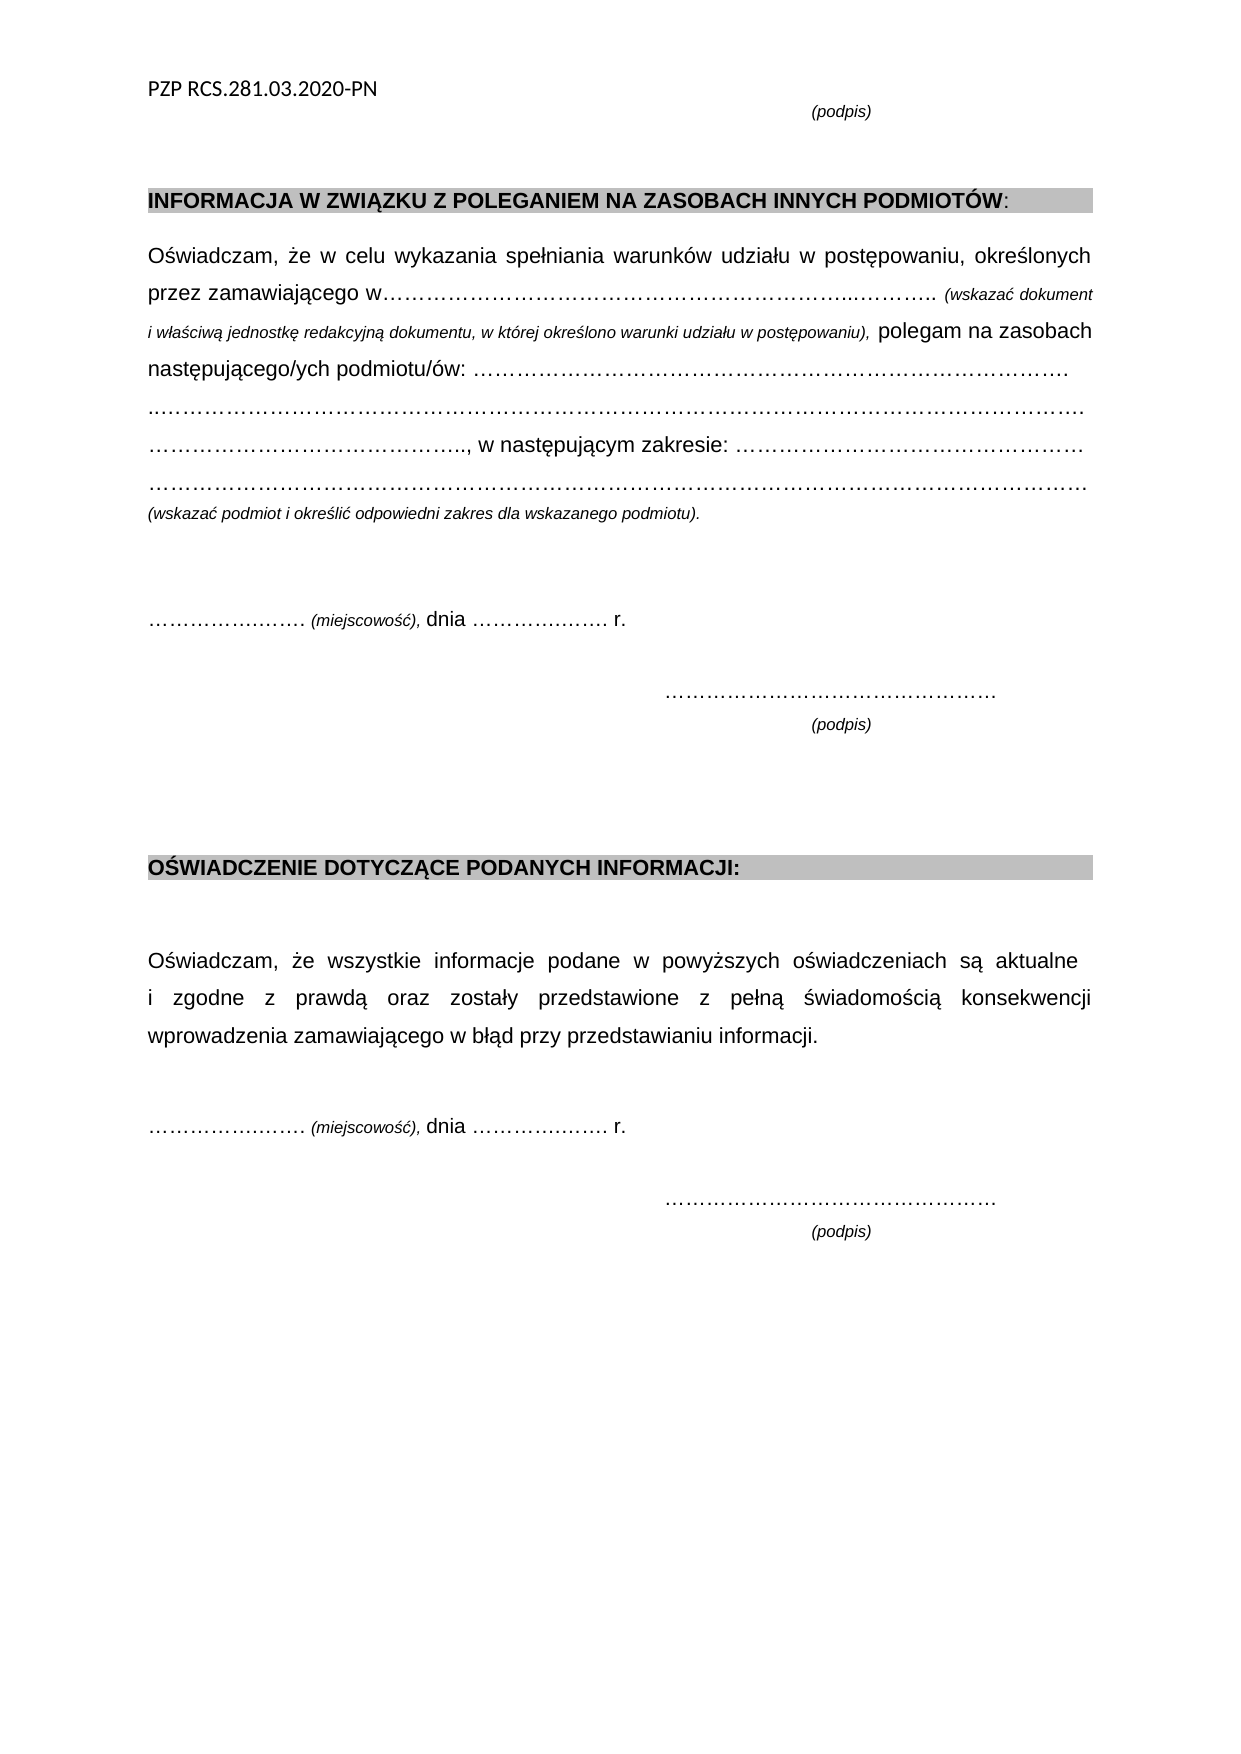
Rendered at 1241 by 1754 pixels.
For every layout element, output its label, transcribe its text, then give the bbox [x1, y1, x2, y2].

text ………………………………………………………………………………………………………………… (wskazać podmiot i określić odpowiedni zakres dla wskazanego podmiotu). [148, 469, 1093, 523]
text (podpis) [738, 714, 1093, 734]
text (podpis) [738, 102, 1093, 121]
text OŚWIADCZENIE DOTYCZĄCE PODANYCH INFORMACJI: [148, 855, 1093, 880]
text …………….……. (miejscowość), dnia ………….……. r. [148, 607, 1093, 631]
text Oświadczam, że wszystkie informacje podane w powyższych oświadczeniach są aktualne i zgodne z prawdą oraz zostały przedstawione z pełną świadomością konsekwencji wprowadzenia zamawiającego w błąd przy przedstawianiu informacji. [148, 947, 1093, 1048]
text Oświadczam, że w celu wykazania spełniania warunków udziału w postępowaniu, określonych przez zamawiającego w………………………………………………………...……….. (wskazać dokument i właściwą jednostkę redakcyjną dokumentu, w której określono warunki udziału w postępowaniu), polegam na zasobach następującego/ych podmiotu/ów: ………………………………………………………………………. [148, 242, 1093, 381]
text ………………………………………… [148, 678, 1093, 702]
text INFORMACJA W ZWIĄZKU Z POLEGANIEM NA ZASOBACH INNYCH PODMIOTÓW: [148, 188, 1093, 213]
text …………….……. (miejscowość), dnia ………….……. r. [148, 1113, 1093, 1137]
text ………………………………………… [148, 1185, 1093, 1209]
text ..……………………………………………………………………………………………………………….…………………………………….., w następującym zakresie: ………………………………………… [148, 394, 1093, 457]
text (podpis) [738, 1221, 1093, 1241]
